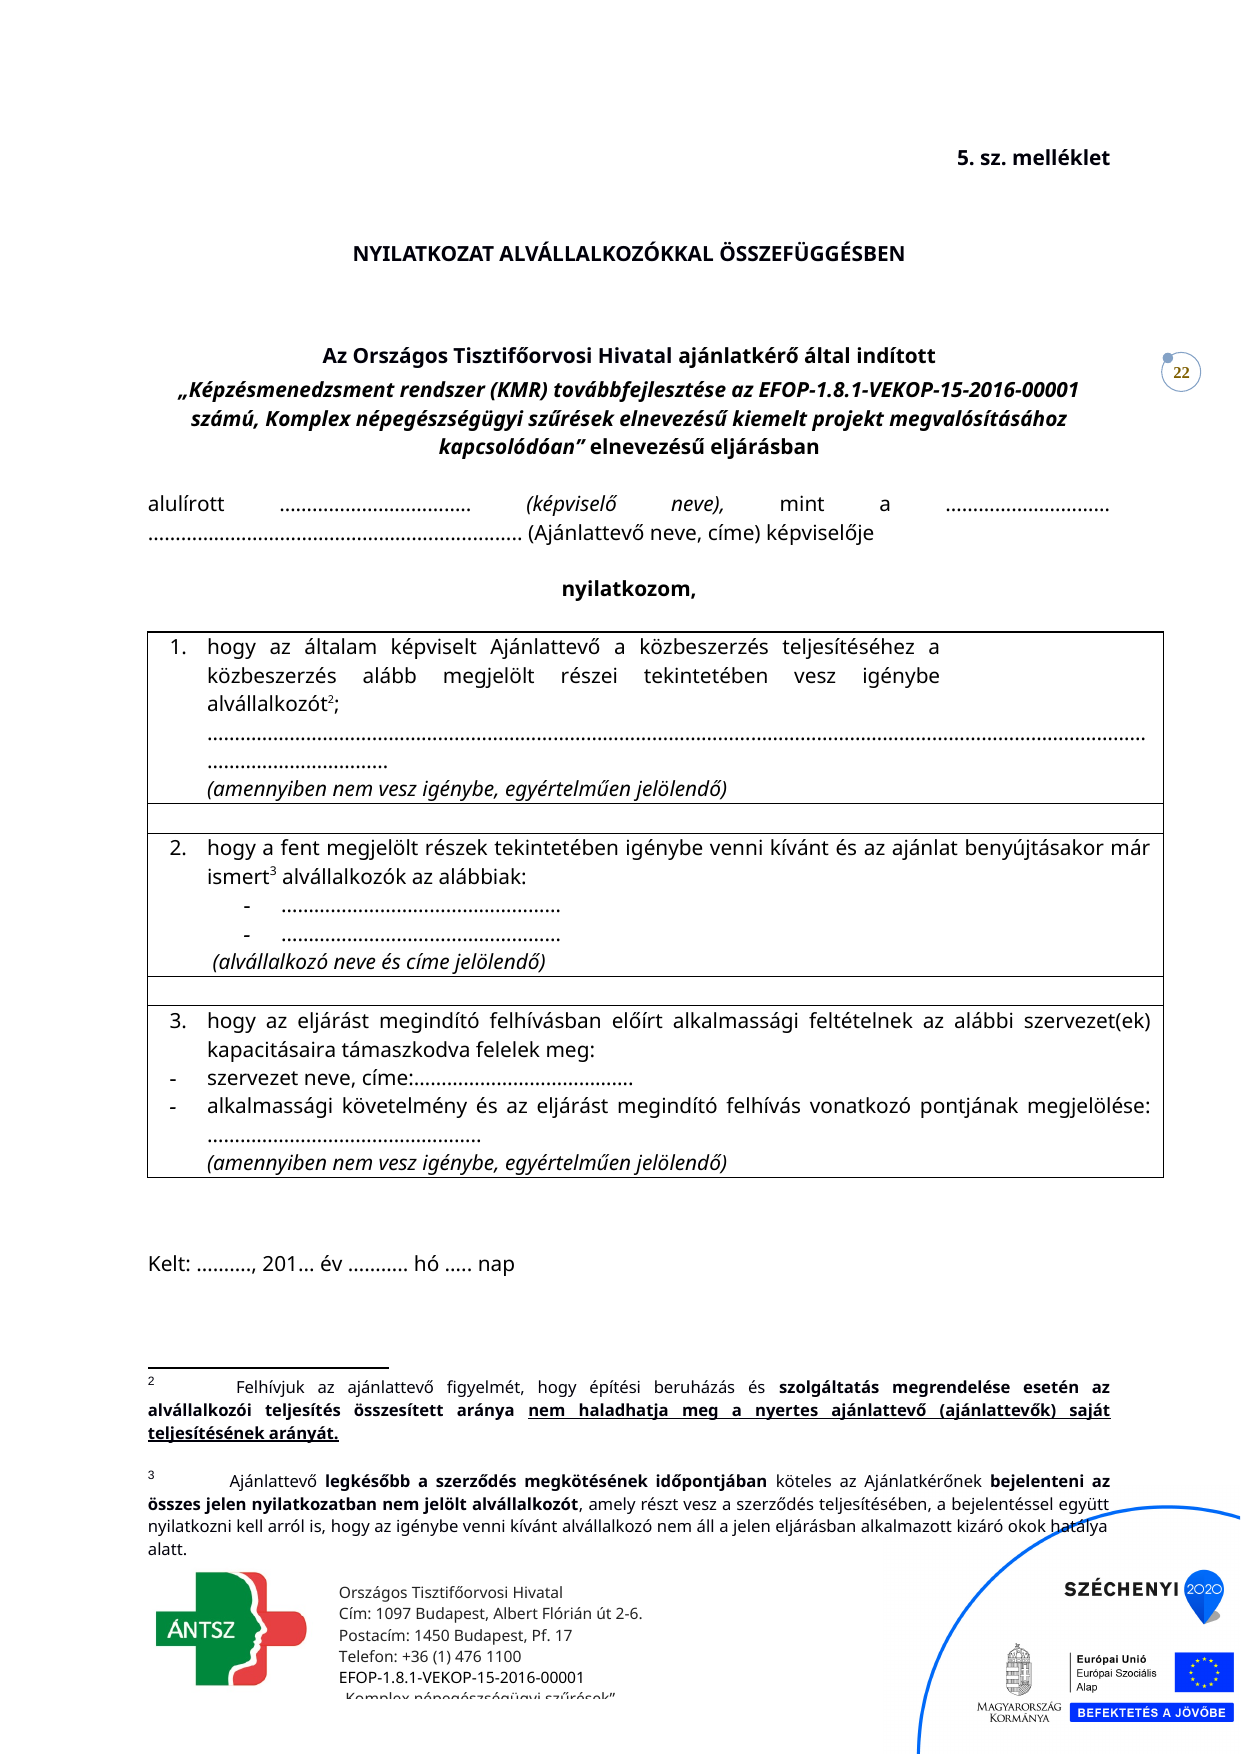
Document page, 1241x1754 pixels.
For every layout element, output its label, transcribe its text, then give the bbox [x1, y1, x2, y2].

table_cell [148, 804, 1163, 832]
table_cell hogy az eljárást megindító felhívásban előírt alkalmassági feltételnek az alábbi szervezet(ek) kapacitásaira támaszkodva felelek meg: szervezet neve, címe:…………………………………. alkalmassági követelmény és az eljárást megindító felhívás vonatkozó pontjának megjelölése:………………………………………….. (amennyiben nem vesz igénybe, egyértelműen jelölendő) [148, 1006, 1163, 1177]
text Kelt: ………., 201... év ……….. hó ….. nap [148, 1249, 1110, 1278]
text 5. sz. melléklet [148, 143, 1110, 171]
text NYILATKOZAT ALVÁLLALKOZÓKKAL ÖSSZEFÜGGÉSBEN [148, 239, 1110, 268]
text alulírott …………………………….. (képviselő neve), mint a ………………………… ……………………………………………................. (Ajánlattevő neve, címe) képviselője [148, 489, 1110, 546]
text nyilatkozom, [148, 574, 1110, 603]
text Az Országos Tisztifőorvosi Hivatal ajánlatkérő által indított [148, 341, 1110, 370]
text „Képzésmenedzsment rendszer (KMR) továbbfejlesztése az EFOP-1.8.1-VEKOP-15-2016-00001 számú, Komplex népegészségügyi szűrések elnevezésű kiemelt projekt megvalósításához kapcsolódóan” elnevezésű eljárásban [148, 375, 1110, 461]
picture [883, 1485, 1241, 1754]
table_header hogy az általam képviselt Ajánlattevő a közbeszerzés teljesítéséhez a közbeszerzés alább megjelölt részei tekintetében vesz igénybe alvállalkozót; …………………………………………………………………………………………………………………………………………………………………………………… (amennyiben nem vesz igénybe, egyértelműen jelölendő) [148, 633, 1163, 803]
table_cell [148, 977, 1163, 1005]
table_cell hogy a fent megjelölt részek tekintetében igénybe venni kívánt és az ajánlat benyújtásakor már ismert alvállalkozók az alábbiak: …………………………………………… …………………………………………… (alvállalkozó neve és címe jelölendő) [148, 834, 1163, 976]
picture [147, 1560, 314, 1695]
